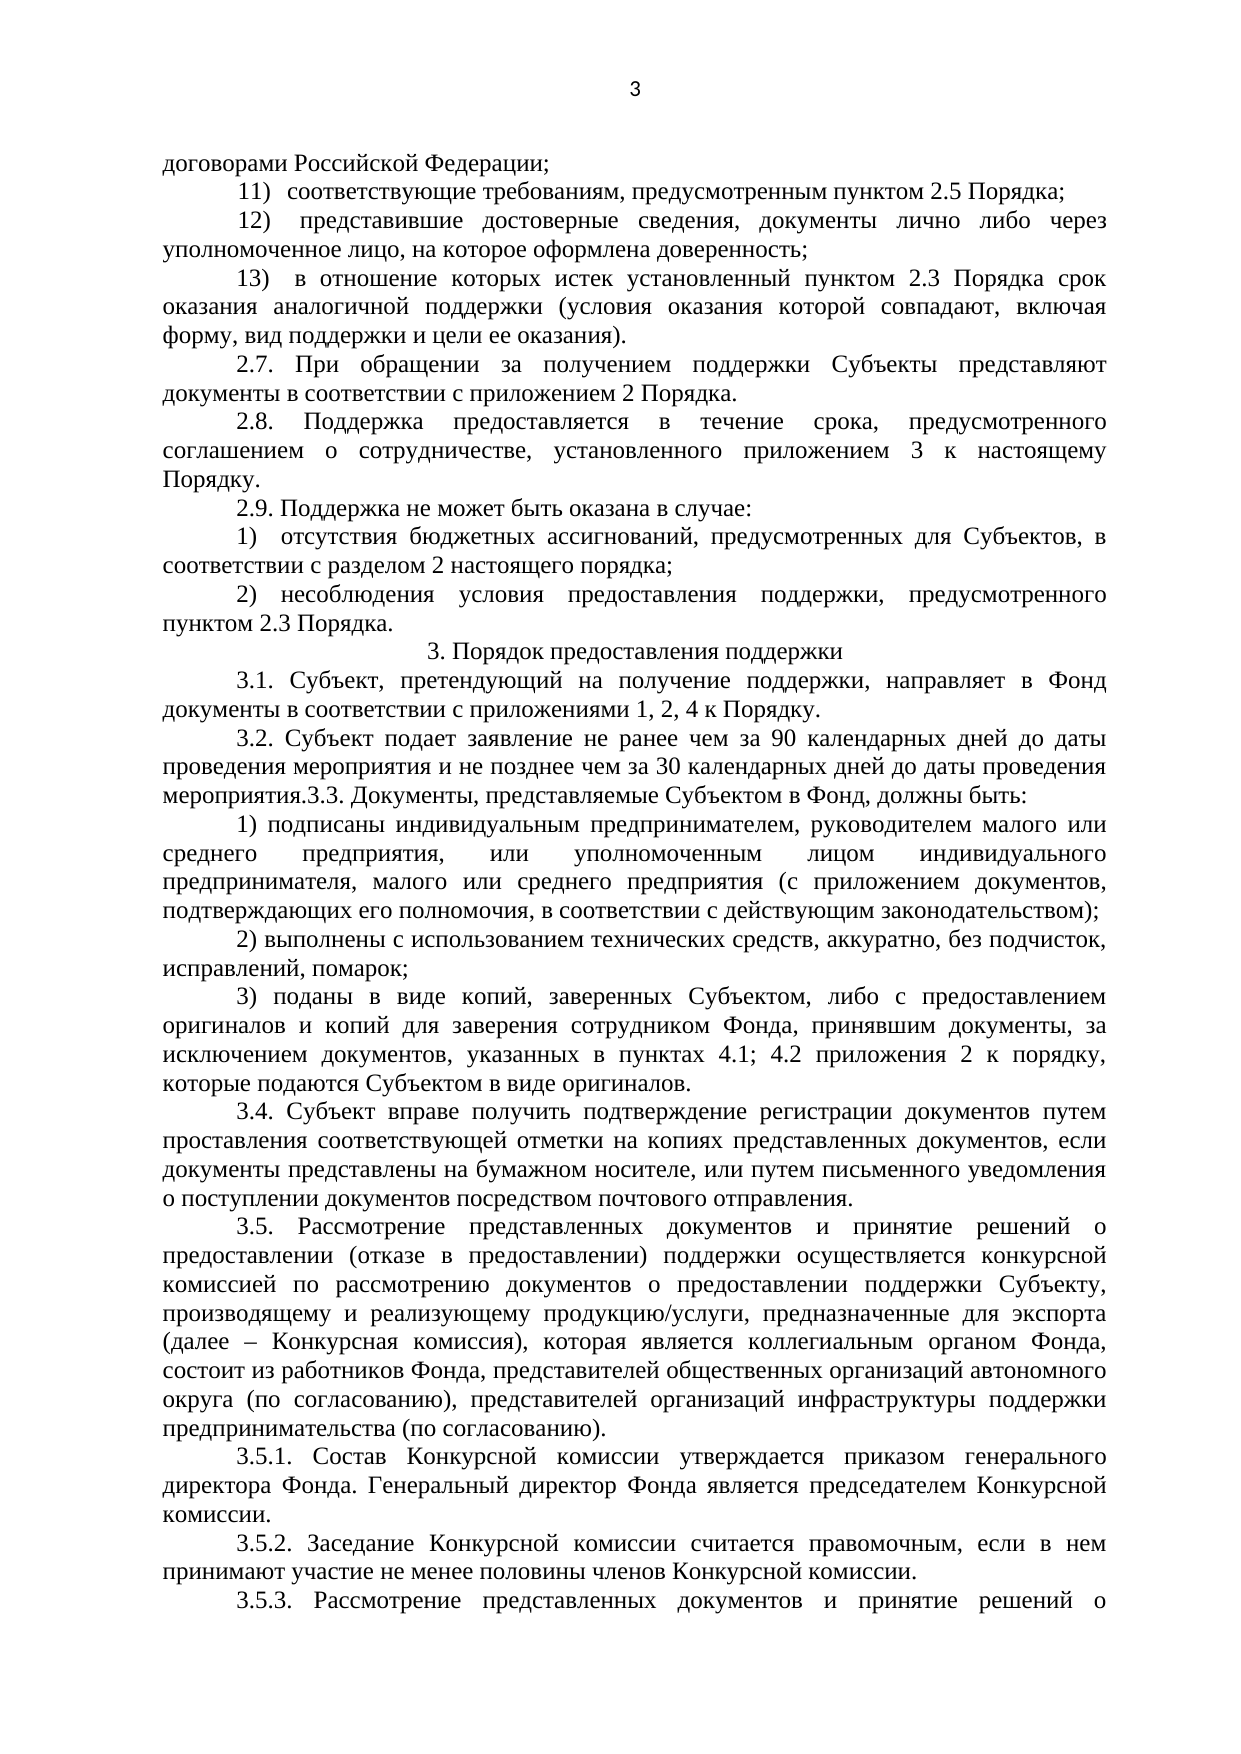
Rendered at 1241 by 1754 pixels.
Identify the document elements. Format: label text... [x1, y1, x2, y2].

list в отношение которых истек установленный пунктом 2.3 Порядка срок оказания аналогичной поддержки (условия оказания которой совпадают, включая форму, вид поддержки и цели ее оказания). [162, 263, 1107, 349]
list отсутствия бюджетных ассигнований, предусмотренных для Субъектов, в соответствии с разделом 2 настоящего порядка; [162, 521, 1107, 579]
text 3.5.1. Состав Конкурсной комиссии утверждается приказом генерального директора Фонда. Генеральный директор Фонда является председателем Конкурсной комиссии. [162, 1441, 1107, 1528]
list несоблюдения условия предоставления поддержки, предусмотренного пунктом 2.3 Порядка. [162, 579, 1107, 636]
text 1) подписаны индивидуальным предпринимателем, руководителем малого или среднего предприятия, или уполномоченным лицом индивидуального предпринимателя, малого или среднего предприятия (с приложением документов, подтверждающих его полномочия, в соответствии с действующим законодательством); [162, 809, 1107, 924]
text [162, 1585, 1107, 1614]
list соответствующие требованиям, предусмотренным пунктом 2.5 Порядка; [162, 176, 1107, 205]
text 3.1. Субъект, претендующий на получение поддержки, направляет в Фонд документы в соответствии с приложениями 1, 2, 4 к Порядку. [162, 665, 1107, 723]
text 3.5. Рассмотрение представленных документов и принятие решений о предоставлении (отказе в предоставлении) поддержки осуществляется конкурсной комиссией по рассмотрению документов о предоставлении поддержки Субъекту, производящему и реализующему продукцию/услуги, предназначенные для экспорта (далее – Конкурсная комиссия), которая является коллегиальным органом Фонда, состоит из работников Фонда, представителей общественных организаций автономного округа (по согласованию), представителей организаций инфраструктуры поддержки предпринимательства (по согласованию). [162, 1211, 1107, 1441]
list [162, 148, 1107, 176]
text 2.8. Поддержка предоставляется в течение срока, предусмотренного соглашением о сотрудничестве, установленного приложением 3 к настоящему Порядку. [162, 406, 1107, 493]
text 3.2. Субъект подает заявление не ранее чем за 90 календарных дней до даты проведения мероприятия и не позднее чем за 30 календарных дней до даты проведения мероприятия.3.3. Документы, представляемые Субъектом в Фонд, должны быть: [162, 723, 1107, 809]
text 3.5.2. Заседание Конкурсной комиссии считается правомочным, если в нем принимают участие не менее половины членов Конкурсной комиссии. [162, 1528, 1107, 1585]
list представившие достоверные сведения, документы лично либо через уполномоченное лицо, на которое оформлена доверенность; [162, 205, 1107, 263]
text 2.7. При обращении за получением поддержки Субъекты представляют документы в соответствии с приложением 2 Порядка. [162, 349, 1107, 406]
text 2.9. Поддержка не может быть оказана в случае: [162, 493, 1107, 521]
text 2) выполнены с использованием технических средств, аккуратно, без подчисток, исправлений, помарок; [162, 924, 1107, 981]
text 3. Порядок предоставления поддержки [162, 636, 1107, 665]
list 3.4. Субъект вправе получить подтверждение регистрации документов путем проставления соответствующей отметки на копиях представленных документов, если документы представлены на бумажном носителе, или путем письменного уведомления о поступлении документов посредством почтового отправления. [162, 1096, 1107, 1211]
text 3) поданы в виде копий, заверенных Субъектом, либо с предоставлением оригиналов и копий для заверения сотрудником Фонда, принявшим документы, за исключением документов, указанных в пунктах 4.1; 4.2 приложения 2 к порядку, которые подаются Субъектом в виде оригиналов. [162, 981, 1107, 1096]
